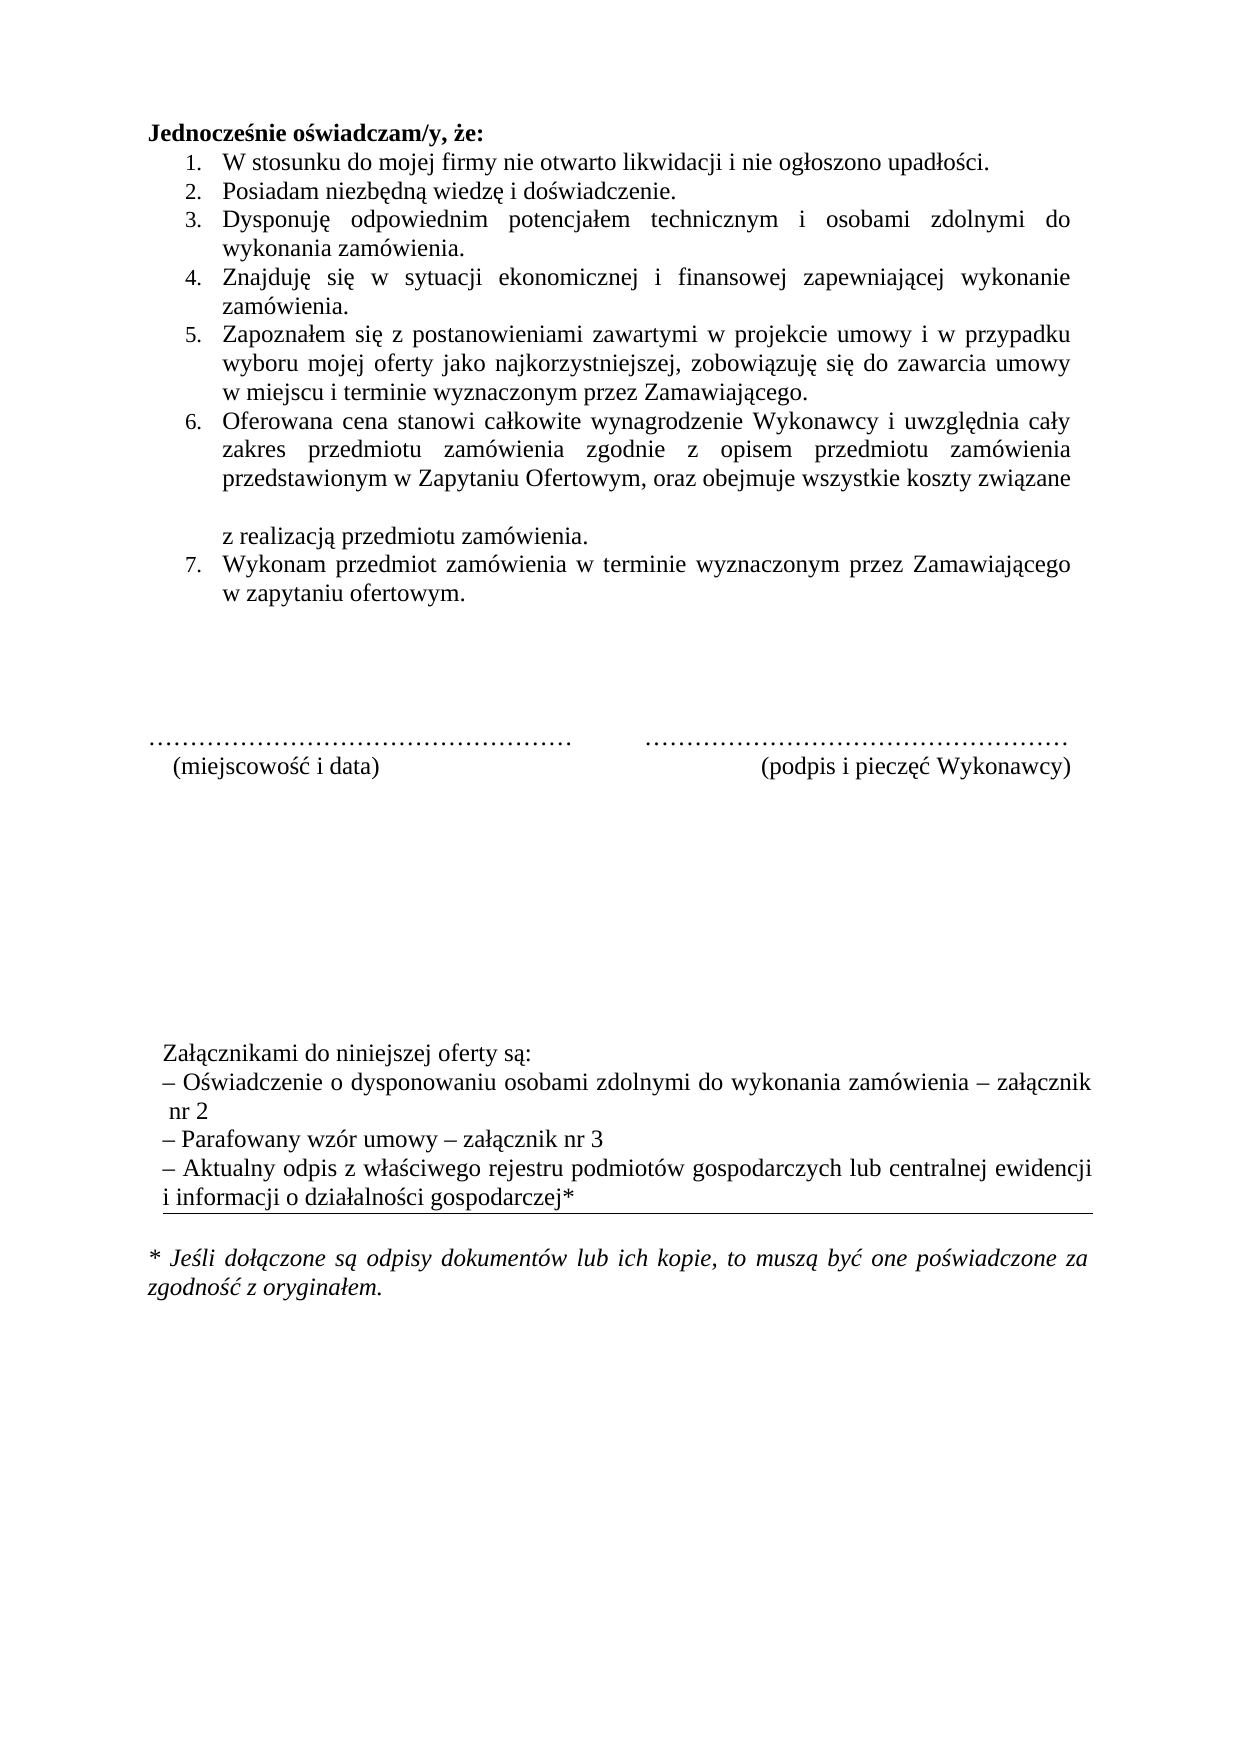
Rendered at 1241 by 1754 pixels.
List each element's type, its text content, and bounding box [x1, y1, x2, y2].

list Dysponuję odpowiednim potencjałem technicznym i osobami zdolnymi do wykonania zamówienia. [185, 204, 1071, 262]
list Oferowana cena stanowi całkowite wynagrodzenie Wykonawcy i uwzględnia cały zakres przedmiotu zamówienia zgodnie z opisem przedmiotu zamówienia przedstawionym w Zapytaniu Ofertowym, oraz obejmuje wszystkie koszty związane z realizacją przedmiotu zamówienia. [185, 406, 1071, 549]
list * Jeśli dołączone są odpisy dokumentów lub ich kopie, to muszą być one poświadczone za zgodność z oryginałem. [148, 1243, 1093, 1301]
list Znajduję się w sytuacji ekonomicznej i finansowej zapewniającej wykonanie zamówienia. [185, 262, 1071, 319]
list – Oświadczenie o dysponowaniu osobami zdolnymi do wykonania zamówienia – załącznik nr 2 [162, 1067, 1093, 1124]
list – Parafowany wzór umowy – załącznik nr 3 [162, 1124, 1093, 1153]
text Jednocześnie oświadczam/y, że: [148, 118, 1093, 147]
list W stosunku do mojej firmy nie otwarto likwidacji i nie ogłoszono upadłości. [185, 147, 1071, 176]
list Wykonam przedmiot zamówienia w terminie wyznaczonym przez Zamawiającego w zapytaniu ofertowym. [185, 549, 1071, 607]
text (miejscowość i data) (podpis i pieczęć Wykonawcy) [148, 751, 1093, 779]
list Załącznikami do niniejszej oferty są: [162, 1038, 1093, 1067]
list Posiadam niezbędną wiedzę i doświadczenie. [185, 176, 1071, 204]
list Zapoznałem się z postanowieniami zawartymi w projekcie umowy i w przypadku wyboru mojej oferty jako najkorzystniejszej, zobowiązuję się do zawarcia umowy w miejscu i terminie wyznaczonym przez Zamawiającego. [185, 319, 1071, 406]
list – Aktualny odpis z właściwego rejestru podmiotów gospodarczych lub centralnej ewidencji i informacji o działalności gospodarczej* [162, 1153, 1093, 1214]
text …………………………………………… …………………………………………… [148, 722, 1093, 751]
